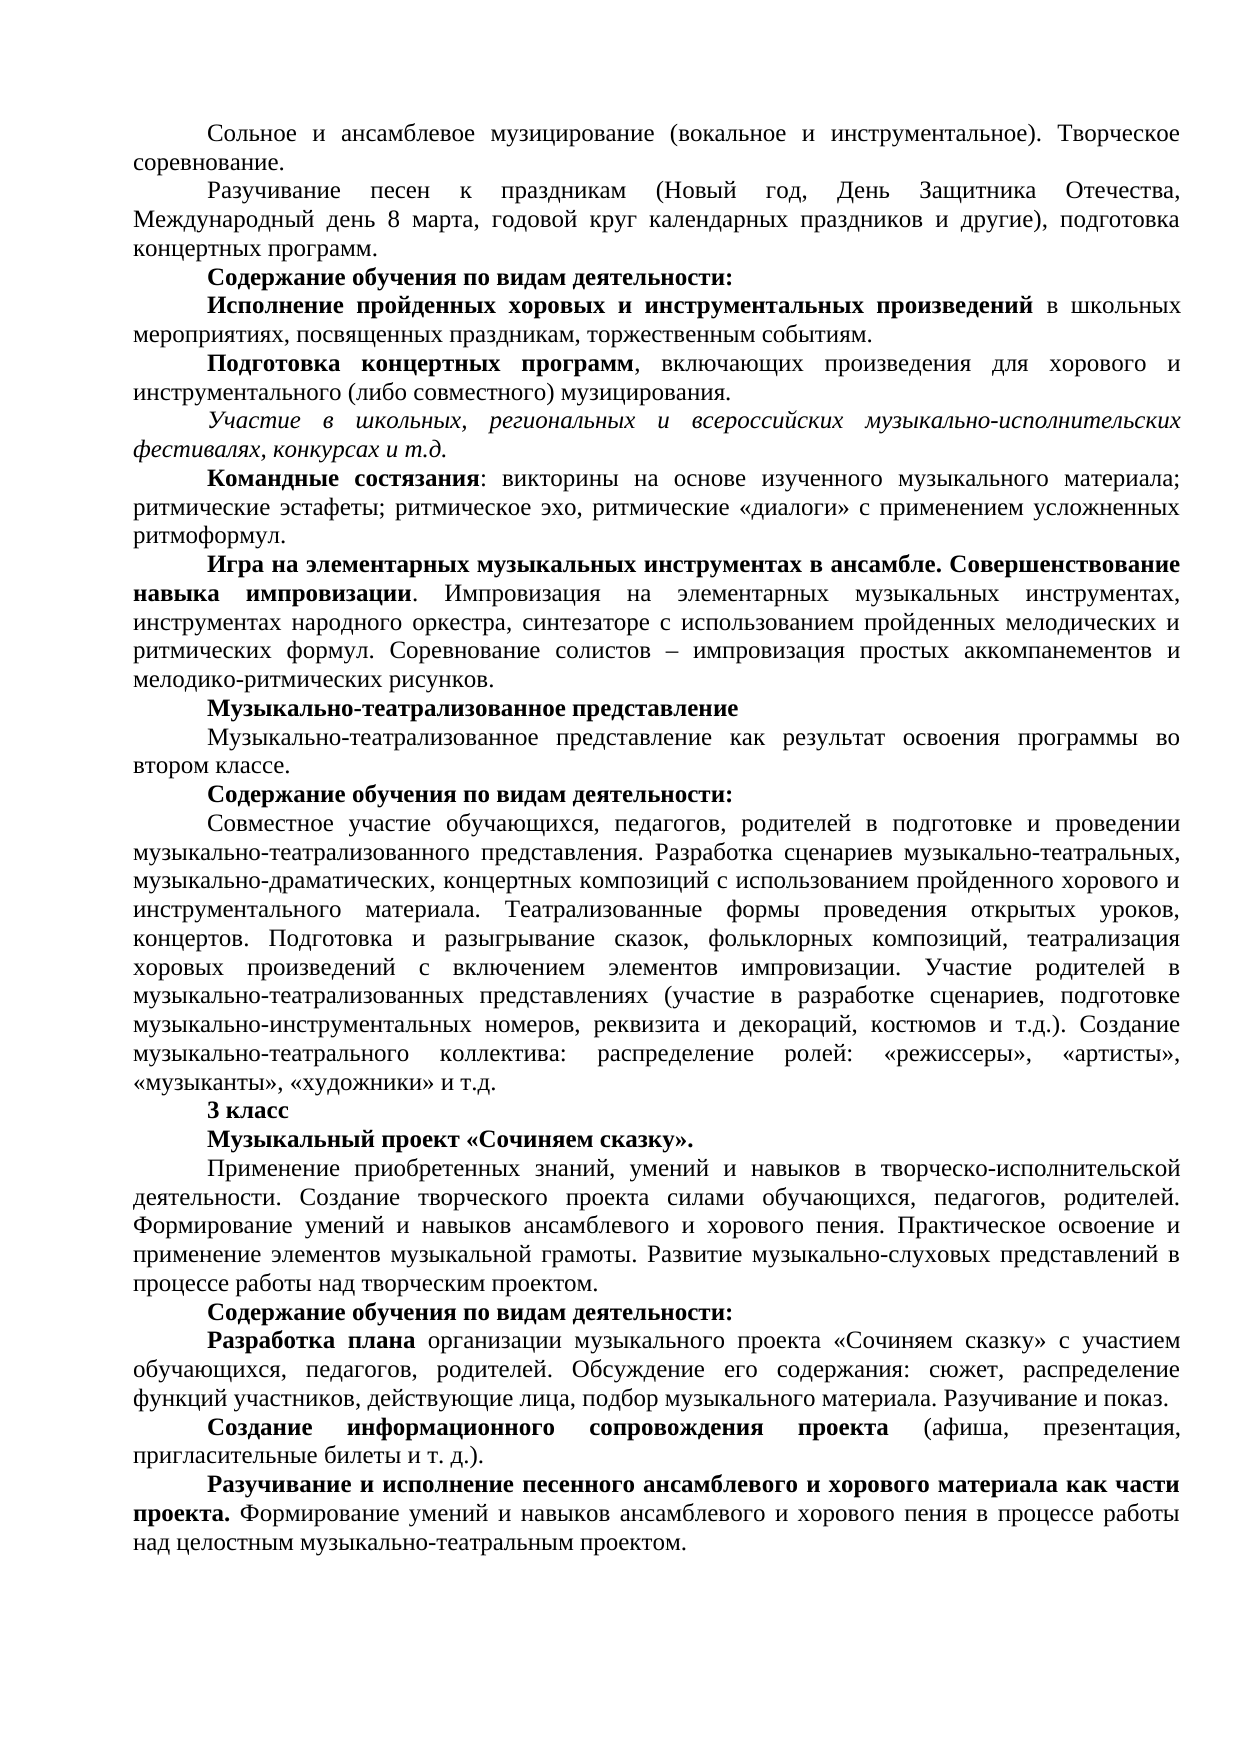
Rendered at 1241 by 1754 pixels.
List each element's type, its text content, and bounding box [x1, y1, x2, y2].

text 3 класс [133, 1096, 1181, 1124]
text Создание информационного сопровождения проекта (афиша, презентация, пригласительные билеты и т. д.). [133, 1412, 1181, 1469]
text Разработка плана организации музыкального проекта «Сочиняем сказку» с участием обучающихся, педагогов, родителей. Обсуждение его содержания: сюжет, распределение функций участников, действующие лица, подбор музыкального материала. Разучивание и показ. [133, 1326, 1181, 1412]
text Сольное и ансамблевое музицирование (вокальное и инструментальное). Творческое соревнование. [133, 118, 1181, 176]
text Музыкальный проект «Сочиняем сказку». [133, 1124, 1181, 1153]
text Игра на элементарных музыкальных инструментах в ансамбле. Совершенствование навыка импровизации. Импровизация на элементарных музыкальных инструментах, инструментах народного оркестра, синтезаторе с использованием пройденных мелодических и ритмических формул. Соревнование солистов – импровизация простых аккомпанементов и мелодико-ритмических рисунков. [133, 549, 1181, 693]
text Совместное участие обучающихся, педагогов, родителей в подготовке и проведении музыкально-театрализованного представления. Разработка сценариев музыкально-театральных, музыкально-драматических, концертных композиций с использованием пройденного хорового и инструментального материала. Театрализованные формы проведения открытых уроков, концертов. Подготовка и разыгрывание сказок, фольклорных композиций, театрализация хоровых произведений с включением элементов импровизации. Участие родителей в музыкально-театрализованных представлениях (участие в разработке сценариев, подготовке музыкально-инструментальных номеров, реквизита и декораций, костюмов и т.д.). Создание музыкально-театрального коллектива: распределение ролей: «режиссеры», «артисты», «музыканты», «художники» и т.д. [133, 808, 1181, 1096]
text Командные состязания: викторины на основе изученного музыкального материала; ритмические эстафеты; ритмическое эхо, ритмические «диалоги» с применением усложненных ритмоформул. [133, 463, 1181, 549]
text Содержание обучения по видам деятельности: [133, 779, 1181, 808]
text Разучивание песен к праздникам (Новый год, День Защитника Отечества, Международный день 8 марта, годовой круг календарных праздников и другие), подготовка концертных программ. [133, 176, 1181, 262]
text Участие в школьных, региональных и всероссийских музыкально-исполнительских фестивалях, конкурсах и т.д. [133, 406, 1181, 463]
text Исполнение пройденных хоровых и инструментальных произведений в школьных мероприятиях, посвященных праздникам, торжественным событиям. [133, 291, 1181, 348]
text Применение приобретенных знаний, умений и навыков в творческо-исполнительской деятельности. Создание творческого проекта силами обучающихся, педагогов, родителей. Формирование умений и навыков ансамблевого и хорового пения. Практическое освоение и применение элементов музыкальной грамоты. Развитие музыкально-слуховых представлений в процессе работы над творческим проектом. [133, 1153, 1181, 1297]
text Содержание обучения по видам деятельности: [133, 262, 1181, 291]
text Подготовка концертных программ, включающих произведения для хорового и инструментального (либо совместного) музицирования. [133, 348, 1181, 406]
text Содержание обучения по видам деятельности: [133, 1297, 1181, 1326]
text Разучивание и исполнение песенного ансамблевого и хорового материала как части проекта. Формирование умений и навыков ансамблевого и хорового пения в процессе работы над целостным музыкально-театральным проектом. [133, 1469, 1181, 1556]
text Музыкально-театрализованное представление как результат освоения программы во втором классе. [133, 722, 1181, 779]
text Музыкально-театрализованное представление [133, 693, 1181, 722]
